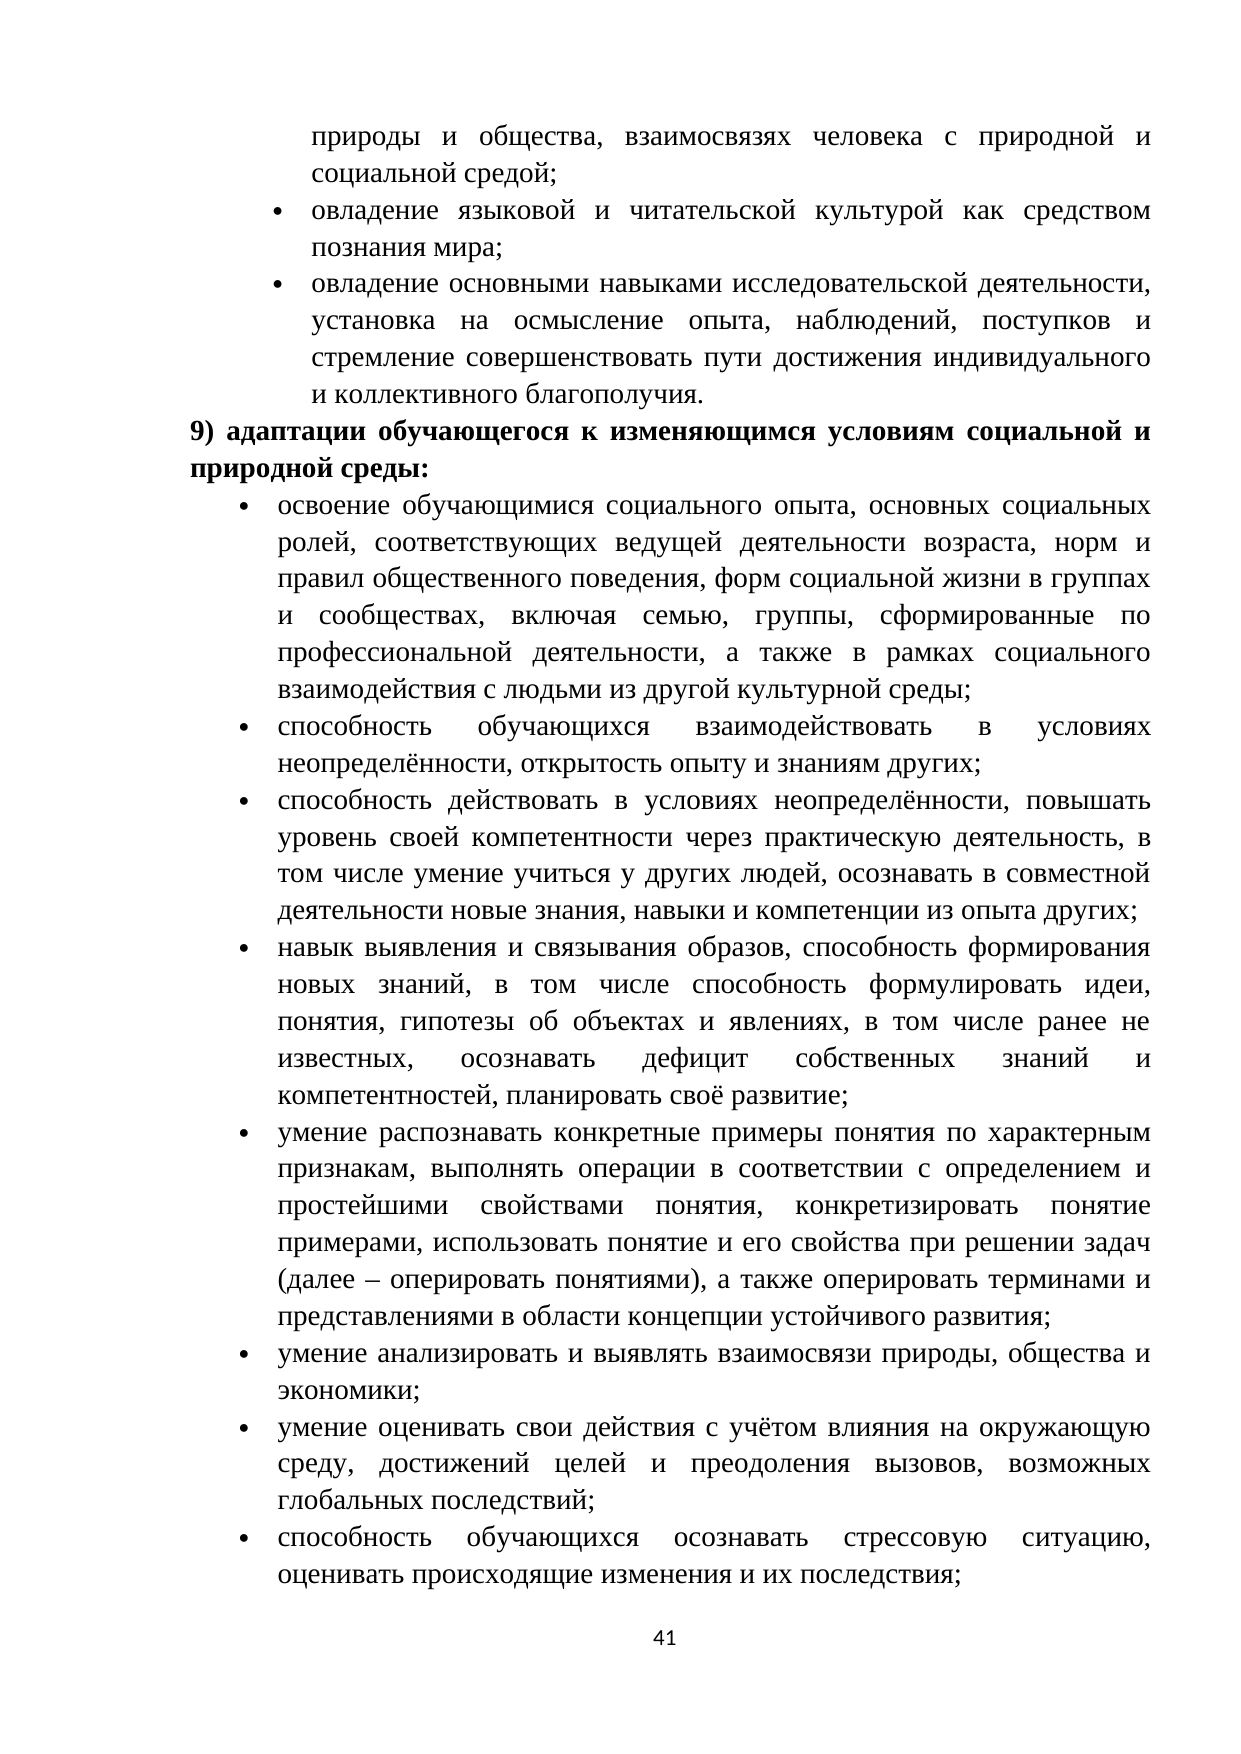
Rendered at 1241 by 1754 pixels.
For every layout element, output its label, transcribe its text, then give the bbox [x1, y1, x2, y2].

list овладение основными навыками исследовательской деятельности, установка на осмысление опыта, наблюдений, поступков и стремление совершенствовать пути достижения индивидуального и коллективного благополучия. [274, 266, 1152, 410]
list способность действовать в условиях неопределённости, повышать уровень своей компетентности через практическую деятельность, в том числе умение учиться у других людей, осознавать в совместной деятельности новые знания, навыки и компетенции из опыта других; [240, 782, 1152, 926]
text 9) адаптации обучающегося к изменяющимся условиям социальной и природной среды: [190, 413, 1152, 483]
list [274, 118, 1152, 188]
list умение анализировать и выявлять взаимосвязи природы, общества и экономики; [240, 1335, 1152, 1405]
list умение оценивать свои действия с учётом влияния на окружающую среду, достижений целей и преодоления вызовов, возможных глобальных последствий; [240, 1409, 1152, 1516]
list способность обучающихся осознавать стрессовую ситуацию, оценивать происходящие изменения и их последствия; [240, 1519, 1152, 1590]
list навык выявления и связывания образов, способность формирования новых знаний, в том числе способность формулировать идеи, понятия, гипотезы об объектах и явлениях, в том числе ранее не известных, осознавать дефицит собственных знаний и компетентностей, планировать своё развитие; [240, 929, 1152, 1110]
list овладение языковой и читательской культурой как средством познания мира; [274, 192, 1152, 262]
list умение распознавать конкретные примеры понятия по характерным признакам, выполнять операции в соответствии с определением и простейшими свойствами понятия, конкретизировать понятие примерами, использовать понятие и его свойства при решении задач (далее – оперировать понятиями), а также оперировать терминами и представлениями в области концепции устойчивого развития; [240, 1114, 1152, 1332]
list освоение обучающимися социального опыта, основных социальных ролей, соответствующих ведущей деятельности возраста, норм и правил общественного поведения, форм социальной жизни в группах и сообществах, включая семью, группы, сформированные по профессиональной деятельности, а также в рамках социального взаимодействия с людьми из другой культурной среды; [240, 487, 1152, 705]
list способность обучающихся взаимодействовать в условиях неопределённости, открытость опыту и знаниям других; [240, 708, 1152, 778]
